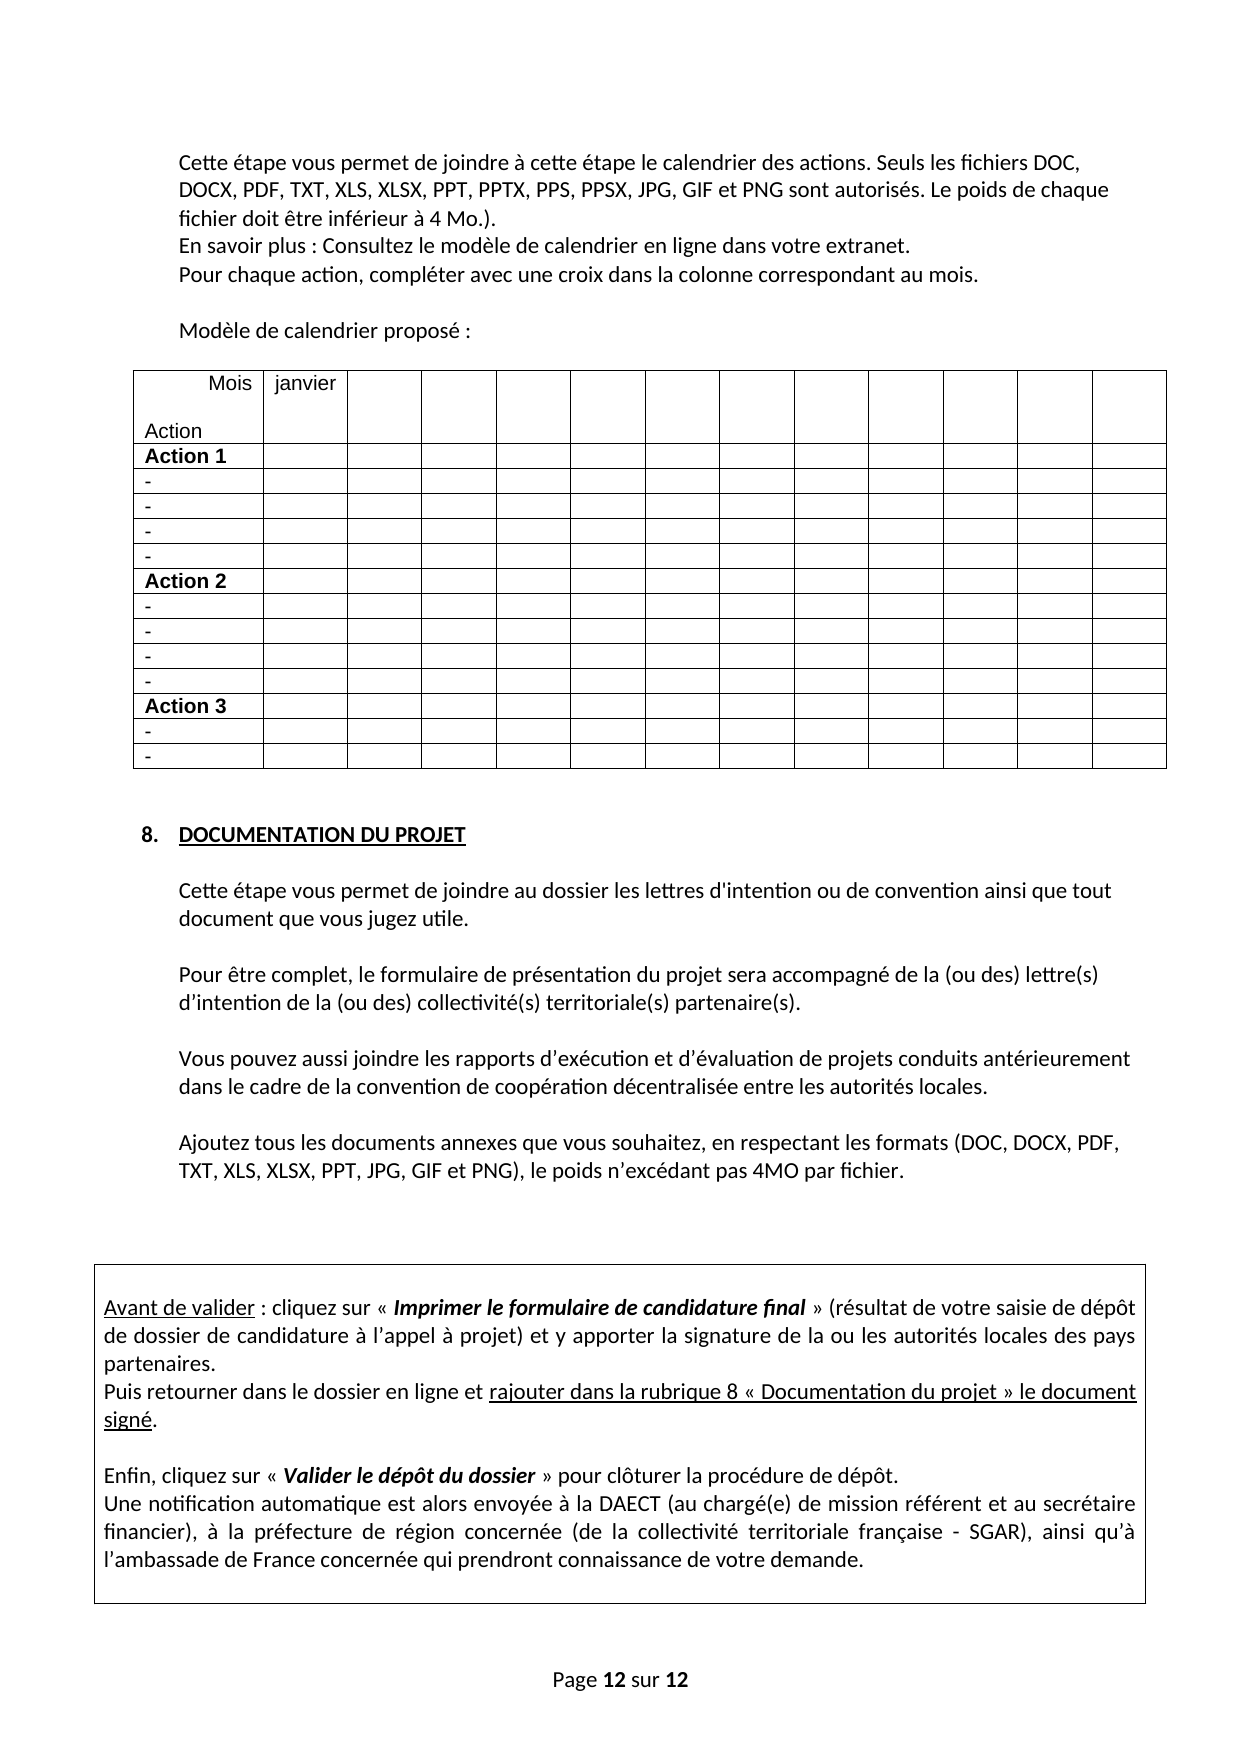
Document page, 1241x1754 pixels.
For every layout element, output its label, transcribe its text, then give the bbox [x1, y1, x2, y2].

table_cell [571, 444, 645, 468]
table_cell [264, 644, 347, 668]
table_cell [422, 494, 496, 518]
table_cell [264, 719, 347, 743]
table_cell [422, 444, 496, 468]
table_cell [646, 694, 719, 718]
table_cell [944, 444, 1017, 468]
table_cell [646, 544, 719, 568]
table_cell [869, 744, 943, 768]
table_cell [264, 619, 347, 643]
table_cell [720, 519, 794, 543]
table_cell [571, 569, 645, 593]
table_cell [497, 644, 570, 668]
table_cell [422, 669, 496, 693]
table_cell [571, 494, 645, 518]
table_cell [348, 694, 421, 718]
table_cell [571, 694, 645, 718]
table_header [1093, 371, 1166, 443]
table_header Mois Action [134, 371, 263, 443]
table_cell [571, 644, 645, 668]
table_cell [720, 744, 794, 768]
table_cell [264, 469, 347, 493]
table_cell [1018, 694, 1092, 718]
table_cell [1093, 719, 1166, 743]
list Vous pouvez aussi joindre les rapports d’exécution et d’évaluation de projets conduits antérieurement dans le cadre de la convention de coopération décentralisée entre les autorités locales. [178, 1044, 1137, 1100]
table_cell [1093, 594, 1166, 618]
table_cell [1093, 544, 1166, 568]
table_cell [944, 694, 1017, 718]
table_cell - [134, 619, 263, 643]
table_cell [795, 569, 868, 593]
table_cell [795, 594, 868, 618]
table_cell [944, 619, 1017, 643]
table_header [497, 371, 570, 443]
table_cell [1018, 469, 1092, 493]
table_cell [348, 644, 421, 668]
table_cell [422, 744, 496, 768]
table_cell [1018, 494, 1092, 518]
table_header [646, 371, 719, 443]
table_cell [497, 619, 570, 643]
table_cell [720, 594, 794, 618]
text Puis retourner dans le dossier en ligne et rajouter dans la rubrique 8 « Documentation du projet » le document signé. [103, 1377, 1137, 1433]
table_cell [720, 569, 794, 593]
table_cell [1093, 619, 1166, 643]
table_cell [944, 494, 1017, 518]
table_cell [869, 719, 943, 743]
table_cell [944, 544, 1017, 568]
list DOCUMENTATION DU PROJET [141, 820, 1137, 848]
table_cell [422, 594, 496, 618]
table_cell [1093, 469, 1166, 493]
table_cell - [134, 594, 263, 618]
table_cell [264, 694, 347, 718]
table_cell [795, 644, 868, 668]
table_header [571, 371, 645, 443]
table_header janvier [264, 371, 347, 443]
table_cell [869, 694, 943, 718]
table_cell [422, 544, 496, 568]
table_cell [720, 469, 794, 493]
table_cell [264, 669, 347, 693]
table_cell [571, 469, 645, 493]
table_cell [571, 619, 645, 643]
table_cell [646, 719, 719, 743]
table_cell [348, 669, 421, 693]
table_cell [944, 669, 1017, 693]
table_cell - [134, 544, 263, 568]
table_cell [795, 719, 868, 743]
table_cell [1093, 644, 1166, 668]
table_cell [720, 544, 794, 568]
table_cell [869, 619, 943, 643]
list En savoir plus : Consultez le modèle de calendrier en ligne dans votre extranet. [178, 232, 1137, 260]
table_cell [497, 719, 570, 743]
table_cell - [134, 469, 263, 493]
table_cell [348, 594, 421, 618]
table_cell [348, 569, 421, 593]
table_cell [497, 694, 570, 718]
table_cell [1018, 569, 1092, 593]
table_header [348, 371, 421, 443]
table_cell [1093, 694, 1166, 718]
table_cell [1093, 519, 1166, 543]
table_cell [422, 719, 496, 743]
table_cell [646, 469, 719, 493]
table_cell [646, 569, 719, 593]
list Cette étape vous permet de joindre au dossier les lettres d'intention ou de convention ainsi que tout document que vous jugez utile. [178, 876, 1137, 932]
table_cell [795, 519, 868, 543]
list Pour être complet, le formulaire de présentation du projet sera accompagné de la (ou des) lettre(s) d’intention de la (ou des) collectivité(s) territoriale(s) partenaire(s). [178, 960, 1137, 1016]
table_cell [348, 744, 421, 768]
table_cell [646, 744, 719, 768]
table_cell [1018, 744, 1092, 768]
table_cell [1093, 744, 1166, 768]
table_cell [497, 669, 570, 693]
table_cell [497, 744, 570, 768]
table_cell [869, 644, 943, 668]
table_cell [720, 694, 794, 718]
table_cell [869, 544, 943, 568]
table_cell [497, 444, 570, 468]
table_cell [795, 544, 868, 568]
table_cell [720, 719, 794, 743]
table_header [1018, 371, 1092, 443]
table_cell Action 2 [134, 569, 263, 593]
table_cell [422, 469, 496, 493]
table_cell [497, 519, 570, 543]
table_cell [646, 669, 719, 693]
table_cell [348, 619, 421, 643]
table_header [720, 371, 794, 443]
table_cell [264, 544, 347, 568]
table_cell [869, 444, 943, 468]
table_cell [646, 444, 719, 468]
table_cell [944, 719, 1017, 743]
table_cell [1093, 494, 1166, 518]
table_cell [944, 469, 1017, 493]
table_cell [264, 569, 347, 593]
table_cell [795, 669, 868, 693]
table_cell - [134, 719, 263, 743]
table_cell [795, 744, 868, 768]
text Une notification automatique est alors envoyée à la DAECT (au chargé(e) de mission référent et au secrétaire financier), à la préfecture de région concernée (de la collectivité territoriale française - SGAR), ainsi qu’à l’ambassade de France concernée qui prendront connaissance de votre demande. [103, 1489, 1137, 1573]
table_cell [869, 569, 943, 593]
table_cell [571, 744, 645, 768]
table_cell - [134, 519, 263, 543]
table_cell [497, 544, 570, 568]
table_cell [571, 519, 645, 543]
list Modèle de calendrier proposé : [178, 316, 1137, 344]
table_cell [944, 594, 1017, 618]
table_cell [497, 494, 570, 518]
table_cell [571, 719, 645, 743]
table_cell [1093, 669, 1166, 693]
table_cell [646, 644, 719, 668]
table_cell [1018, 644, 1092, 668]
table_cell [348, 719, 421, 743]
table_cell [348, 494, 421, 518]
table_header [944, 371, 1017, 443]
table_cell [646, 594, 719, 618]
table_cell [720, 619, 794, 643]
table_cell [795, 444, 868, 468]
table_cell - [134, 744, 263, 768]
table_cell [348, 544, 421, 568]
table_cell [571, 544, 645, 568]
table_cell [497, 569, 570, 593]
table_cell [348, 469, 421, 493]
table_cell [1018, 719, 1092, 743]
table_cell Action 1 [134, 444, 263, 468]
table_cell [264, 594, 347, 618]
table_cell [348, 519, 421, 543]
table_header [422, 371, 496, 443]
table_cell [1018, 444, 1092, 468]
table_cell [497, 469, 570, 493]
table_cell [944, 569, 1017, 593]
table_cell [646, 519, 719, 543]
table_cell [720, 494, 794, 518]
table_cell [1018, 544, 1092, 568]
table_cell [422, 644, 496, 668]
table_cell Action 3 [134, 694, 263, 718]
table_cell [944, 644, 1017, 668]
table_cell [869, 594, 943, 618]
list Pour chaque action, compléter avec une croix dans la colonne correspondant au mois. [178, 260, 1137, 288]
table_cell [1018, 619, 1092, 643]
table_cell [348, 444, 421, 468]
table_cell [720, 444, 794, 468]
table_header [869, 371, 943, 443]
table_cell [795, 619, 868, 643]
table_cell [795, 469, 868, 493]
table_cell [264, 744, 347, 768]
table_cell [422, 519, 496, 543]
table_cell [869, 519, 943, 543]
table_cell [869, 494, 943, 518]
table_cell [944, 744, 1017, 768]
table_cell [795, 694, 868, 718]
table_cell [795, 494, 868, 518]
table_cell - [134, 669, 263, 693]
list Ajoutez tous les documents annexes que vous souhaitez, en respectant les formats (DOC, DOCX, PDF, TXT, XLS, XLSX, PPT, JPG, GIF et PNG), le poids n’excédant pas 4MO par fichier. [178, 1128, 1137, 1184]
list Cette étape vous permet de joindre à cette étape le calendrier des actions. Seuls les fichiers DOC, DOCX, PDF, TXT, XLS, XLSX, PPT, PPTX, PPS, PPSX, JPG, GIF et PNG sont autorisés. Le poids de chaque fichier doit être inférieur à 4 Mo.). [178, 148, 1137, 232]
table_cell [497, 594, 570, 618]
table_cell [571, 669, 645, 693]
table_cell [571, 594, 645, 618]
table_cell - [134, 644, 263, 668]
table_cell [422, 619, 496, 643]
text Enfin, cliquez sur « Valider le dépôt du dossier » pour clôturer la procédure de dépôt. [103, 1461, 1137, 1489]
table_cell [869, 469, 943, 493]
table_cell [264, 519, 347, 543]
table_cell [422, 569, 496, 593]
table_cell [1093, 444, 1166, 468]
table_cell [422, 694, 496, 718]
table_cell [720, 669, 794, 693]
table_cell [264, 444, 347, 468]
table_cell [1018, 519, 1092, 543]
table_cell [1093, 569, 1166, 593]
table_cell [646, 494, 719, 518]
table_cell [646, 619, 719, 643]
table_cell [869, 669, 943, 693]
table_cell - [134, 494, 263, 518]
table_cell [944, 519, 1017, 543]
table_cell [264, 494, 347, 518]
table_cell [720, 644, 794, 668]
text Avant de valider : cliquez sur « Imprimer le formulaire de candidature final » (résultat de votre saisie de dépôt de dossier de candidature à l’appel à projet) et y apporter la signature de la ou les autorités locales des pays partenaires. [103, 1293, 1137, 1377]
table_cell [1018, 594, 1092, 618]
table_cell [1018, 669, 1092, 693]
table_header [795, 371, 868, 443]
